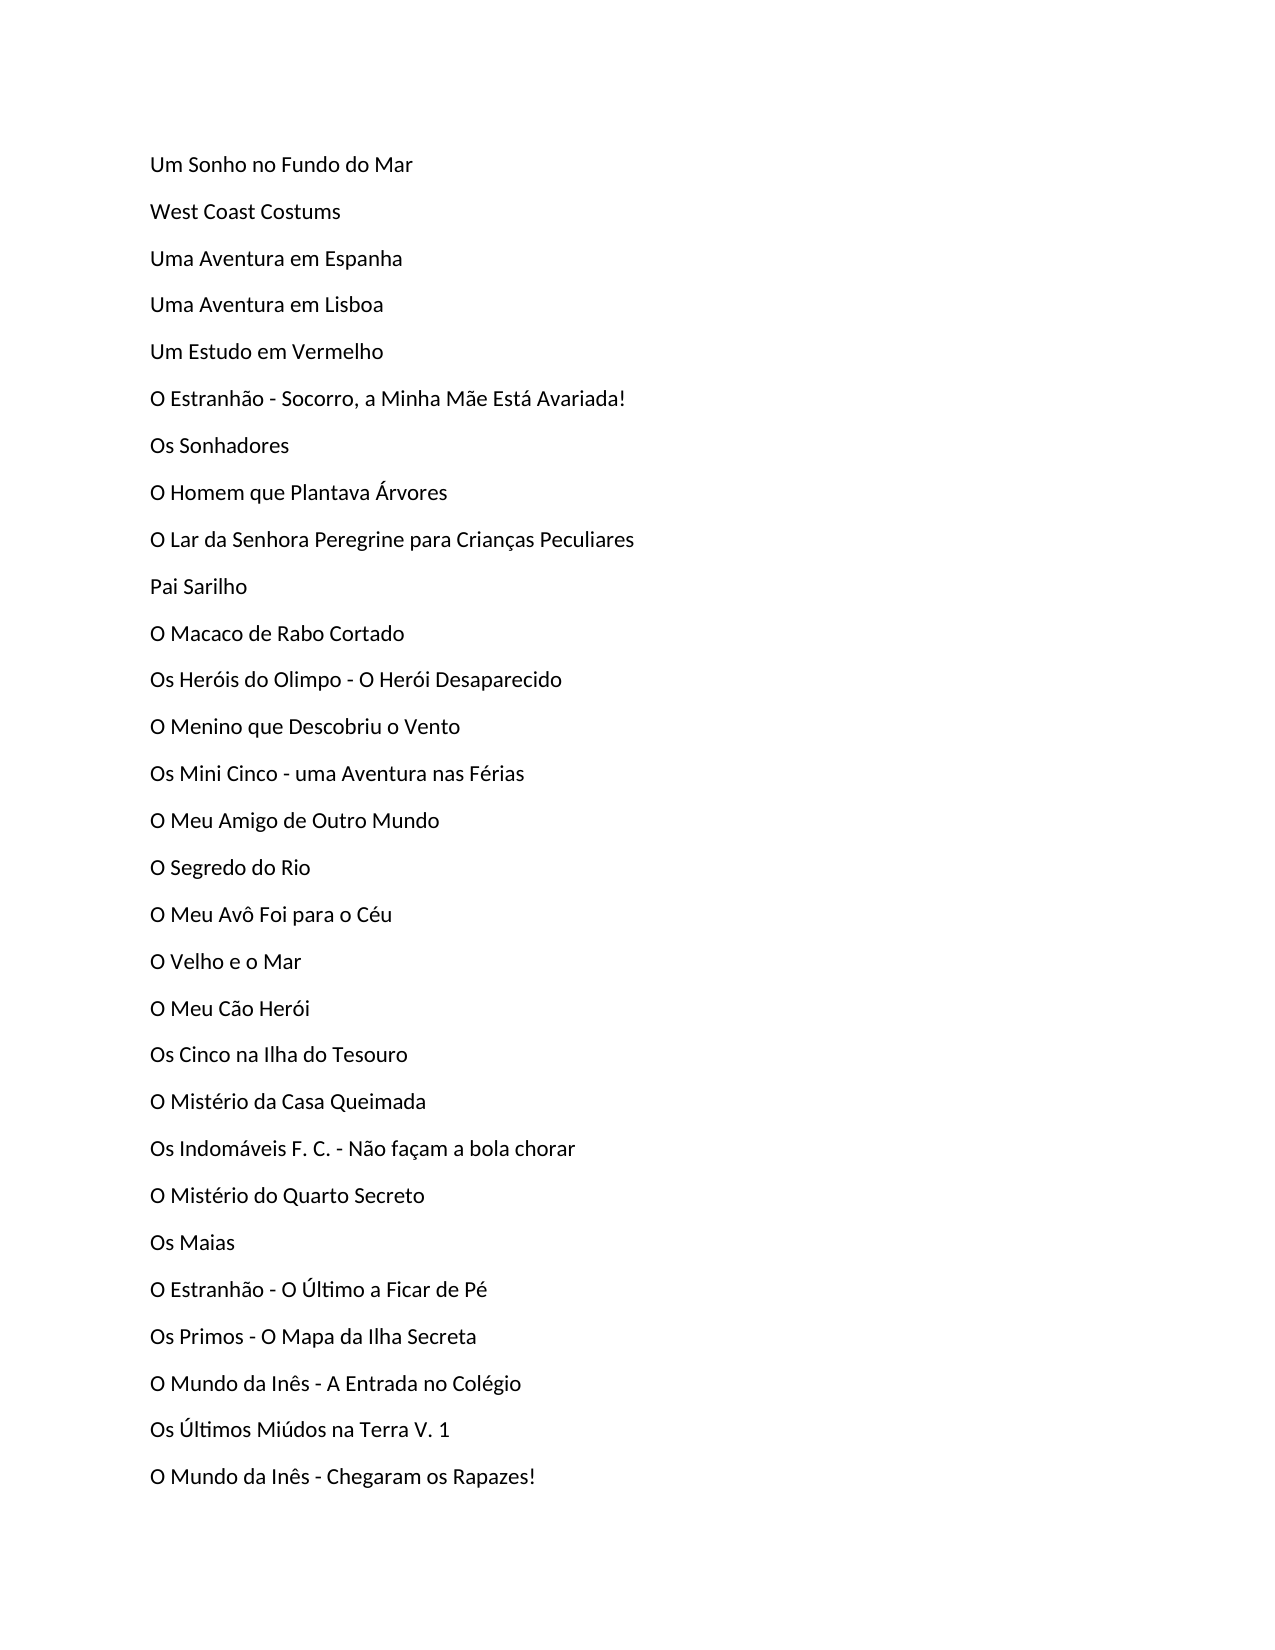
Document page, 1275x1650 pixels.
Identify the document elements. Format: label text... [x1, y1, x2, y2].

text O Meu Cão Herói [150, 994, 1125, 1022]
text Uma Aventura em Lisboa [150, 291, 1125, 319]
text Os Primos - O Mapa da Ilha Secreta [150, 1322, 1125, 1350]
text Os Mini Cinco - uma Aventura nas Férias [150, 759, 1125, 787]
text O Velho e o Mar [150, 947, 1125, 975]
text Os Últimos Miúdos na Terra V. 1 [150, 1416, 1125, 1444]
text O Meu Avô Foi para o Céu [150, 900, 1125, 928]
text West Coast Costums [150, 197, 1125, 225]
text O Menino que Descobriu o Vento [150, 712, 1125, 741]
text Os Cinco na Ilha do Tesouro [150, 1041, 1125, 1069]
text O Estranhão - O Último a Ficar de Pé [150, 1275, 1125, 1303]
text Uma Aventura em Espanha [150, 244, 1125, 272]
text O Homem que Plantava Árvores [150, 478, 1125, 506]
text O Mundo da Inês - Chegaram os Rapazes! [150, 1462, 1125, 1491]
text Um Sonho no Fundo do Mar [150, 150, 1125, 178]
text O Mistério da Casa Queimada [150, 1087, 1125, 1116]
text O Lar da Senhora Peregrine para Crianças Peculiares [150, 525, 1125, 553]
text Os Heróis do Olimpo - O Herói Desaparecido [150, 666, 1125, 694]
text Um Estudo em Vermelho [150, 337, 1125, 366]
text O Macaco de Rabo Cortado [150, 619, 1125, 647]
text O Mundo da Inês - A Entrada no Colégio [150, 1369, 1125, 1397]
text Os Indomáveis F. C. - Não façam a bola chorar [150, 1134, 1125, 1162]
text Pai Sarilho [150, 572, 1125, 600]
text O Segredo do Rio [150, 853, 1125, 881]
text Os Maias [150, 1228, 1125, 1256]
text O Meu Amigo de Outro Mundo [150, 806, 1125, 834]
text O Mistério do Quarto Secreto [150, 1181, 1125, 1209]
text Os Sonhadores [150, 431, 1125, 459]
text O Estranhão - Socorro, a Minha Mãe Está Avariada! [150, 384, 1125, 412]
